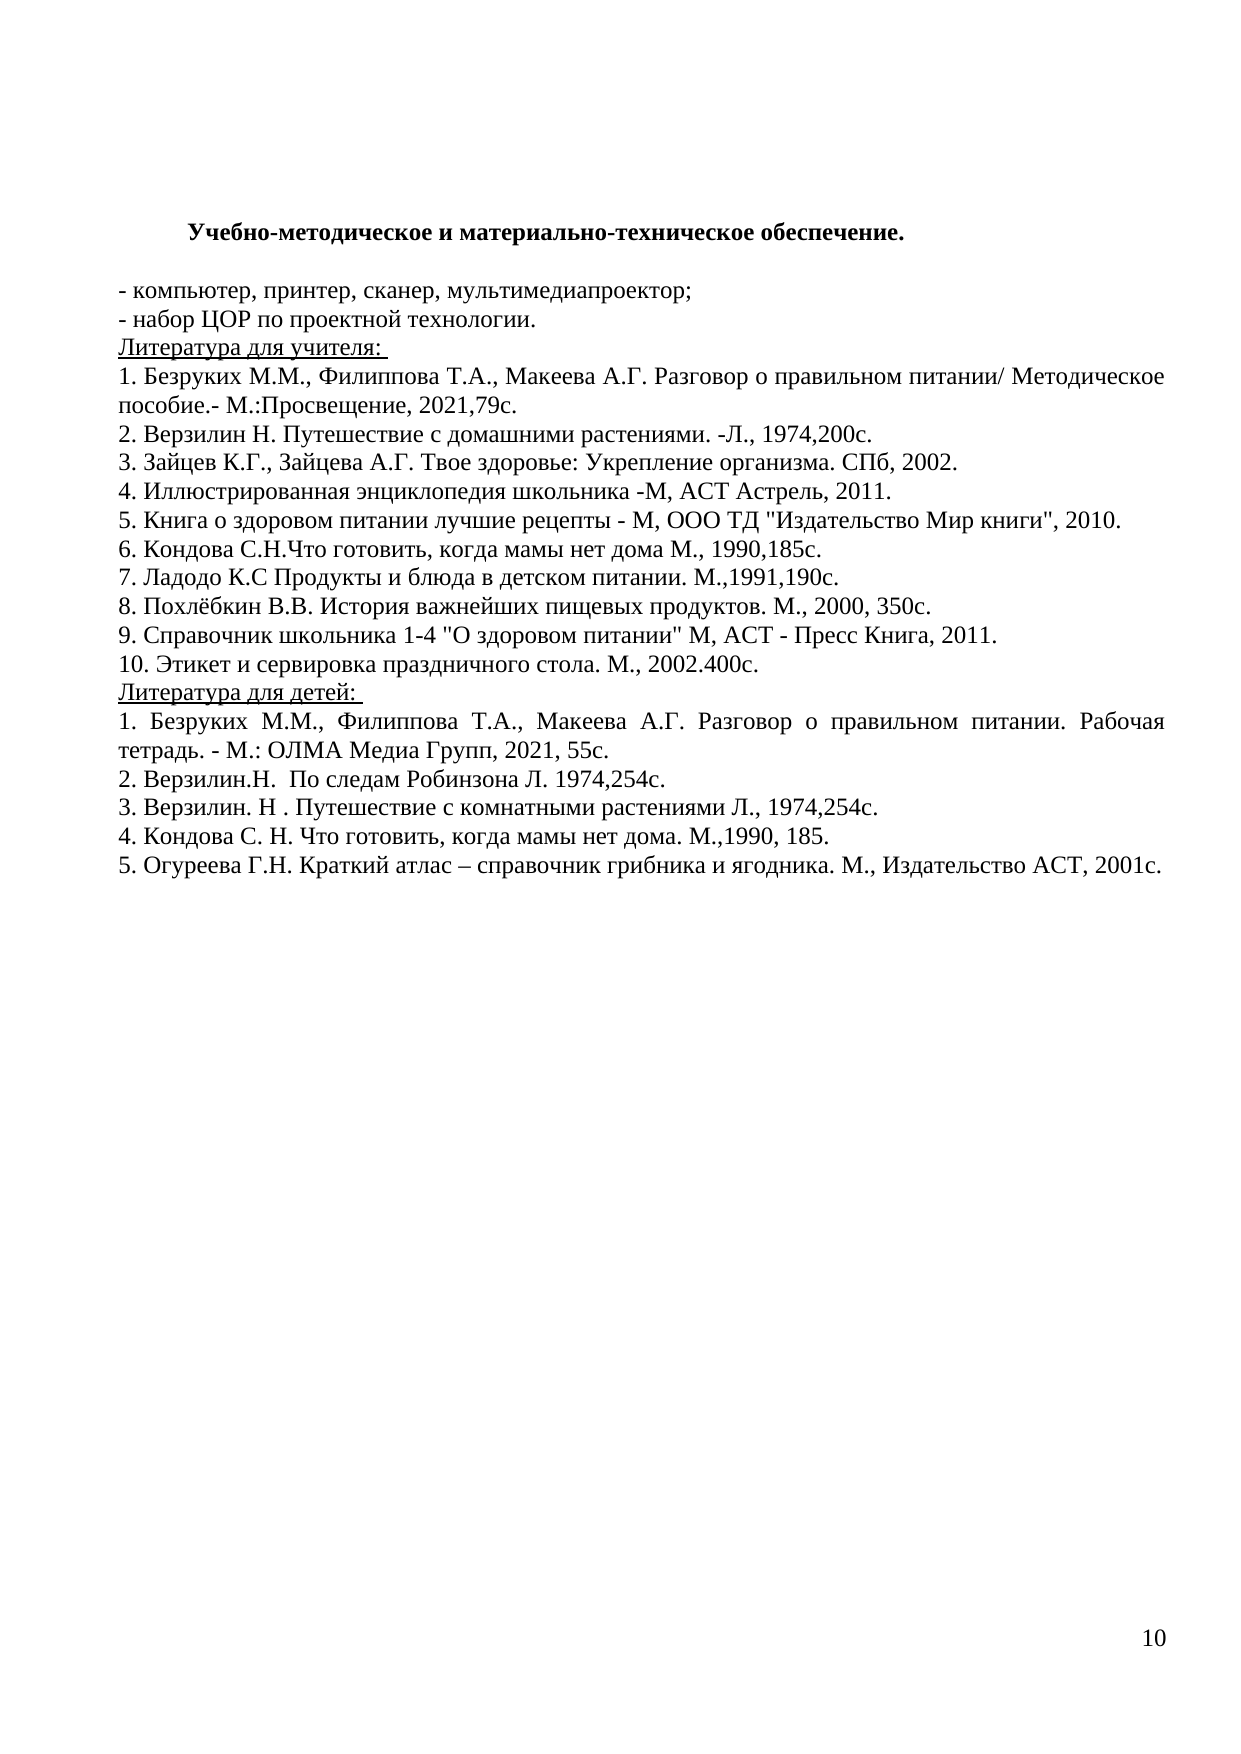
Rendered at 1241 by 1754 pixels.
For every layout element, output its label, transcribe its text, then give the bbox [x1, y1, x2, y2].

text Учебно-методическое и материально-техническое обеспечение. [118, 217, 1166, 246]
text 2. Верзилин.Н. По следам Робинзона Л. 1974,254с. [118, 764, 1166, 792]
text 6. Кондова С.Н.Что готовить, когда мамы нет дома М., 1990,185с. [118, 534, 1166, 562]
text 2. Верзилин Н. Путешествие с домашними растениями. -Л., 1974,200с. [118, 419, 1166, 447]
text Литература для учителя: [118, 332, 1166, 361]
text 3. Зайцев К.Г., Зайцева А.Г. Твое здоровье: Укрепление организма. СПб, 2002. [118, 447, 1166, 476]
text 4. Кондова С. Н. Что готовить, когда мамы нет дома. М.,1990, 185. [118, 821, 1166, 850]
text - компьютер, принтер, сканер, мультимедиапроектор; [118, 275, 1166, 304]
text 3. Верзилин. Н . Путешествие с комнатными растениями Л., 1974,254с. [118, 792, 1166, 821]
text 9. Справочник школьника 1-4 "О здоровом питании" М, АСТ - Пресс Книга, 2011. [118, 620, 1166, 649]
text 5. Книга о здоровом питании лучшие рецепты - М, ООО ТД "Издательство Мир книги", 2010. [118, 505, 1166, 534]
text 10. Этикет и сервировка праздничного стола. М., 2002.400с. [118, 649, 1166, 677]
text 7. Ладодо К.С Продукты и блюда в детском питании. М.,1991,190с. [118, 562, 1166, 591]
text 8. Похлёбкин В.В. История важнейших пищевых продуктов. М., 2000, 350с. [118, 591, 1166, 620]
text - набор ЦОР по проектной технологии. [118, 304, 1166, 332]
text 5. Огуреева Г.Н. Краткий атлас – справочник грибника и ягодника. М., Издательство АСТ, 2001с. [118, 850, 1166, 879]
text Литература для детей: [118, 677, 1166, 706]
text 4. Иллюстрированная энциклопедия школьника -М, АСТ Астрель, 2011. [118, 476, 1166, 505]
text 1. Безруких М.М., Филиппова Т.А., Макеева А.Г. Разговор о правильном питании. Рабочая тетрадь. - М.: ОЛМА Медиа Групп, 2021, 55с. [118, 706, 1166, 764]
text 1. Безруких М.М., Филиппова Т.А., Макеева А.Г. Разговор о правильном питании/ Методическое пособие.- М.:Просвещение, 2021,79с. [118, 361, 1166, 419]
